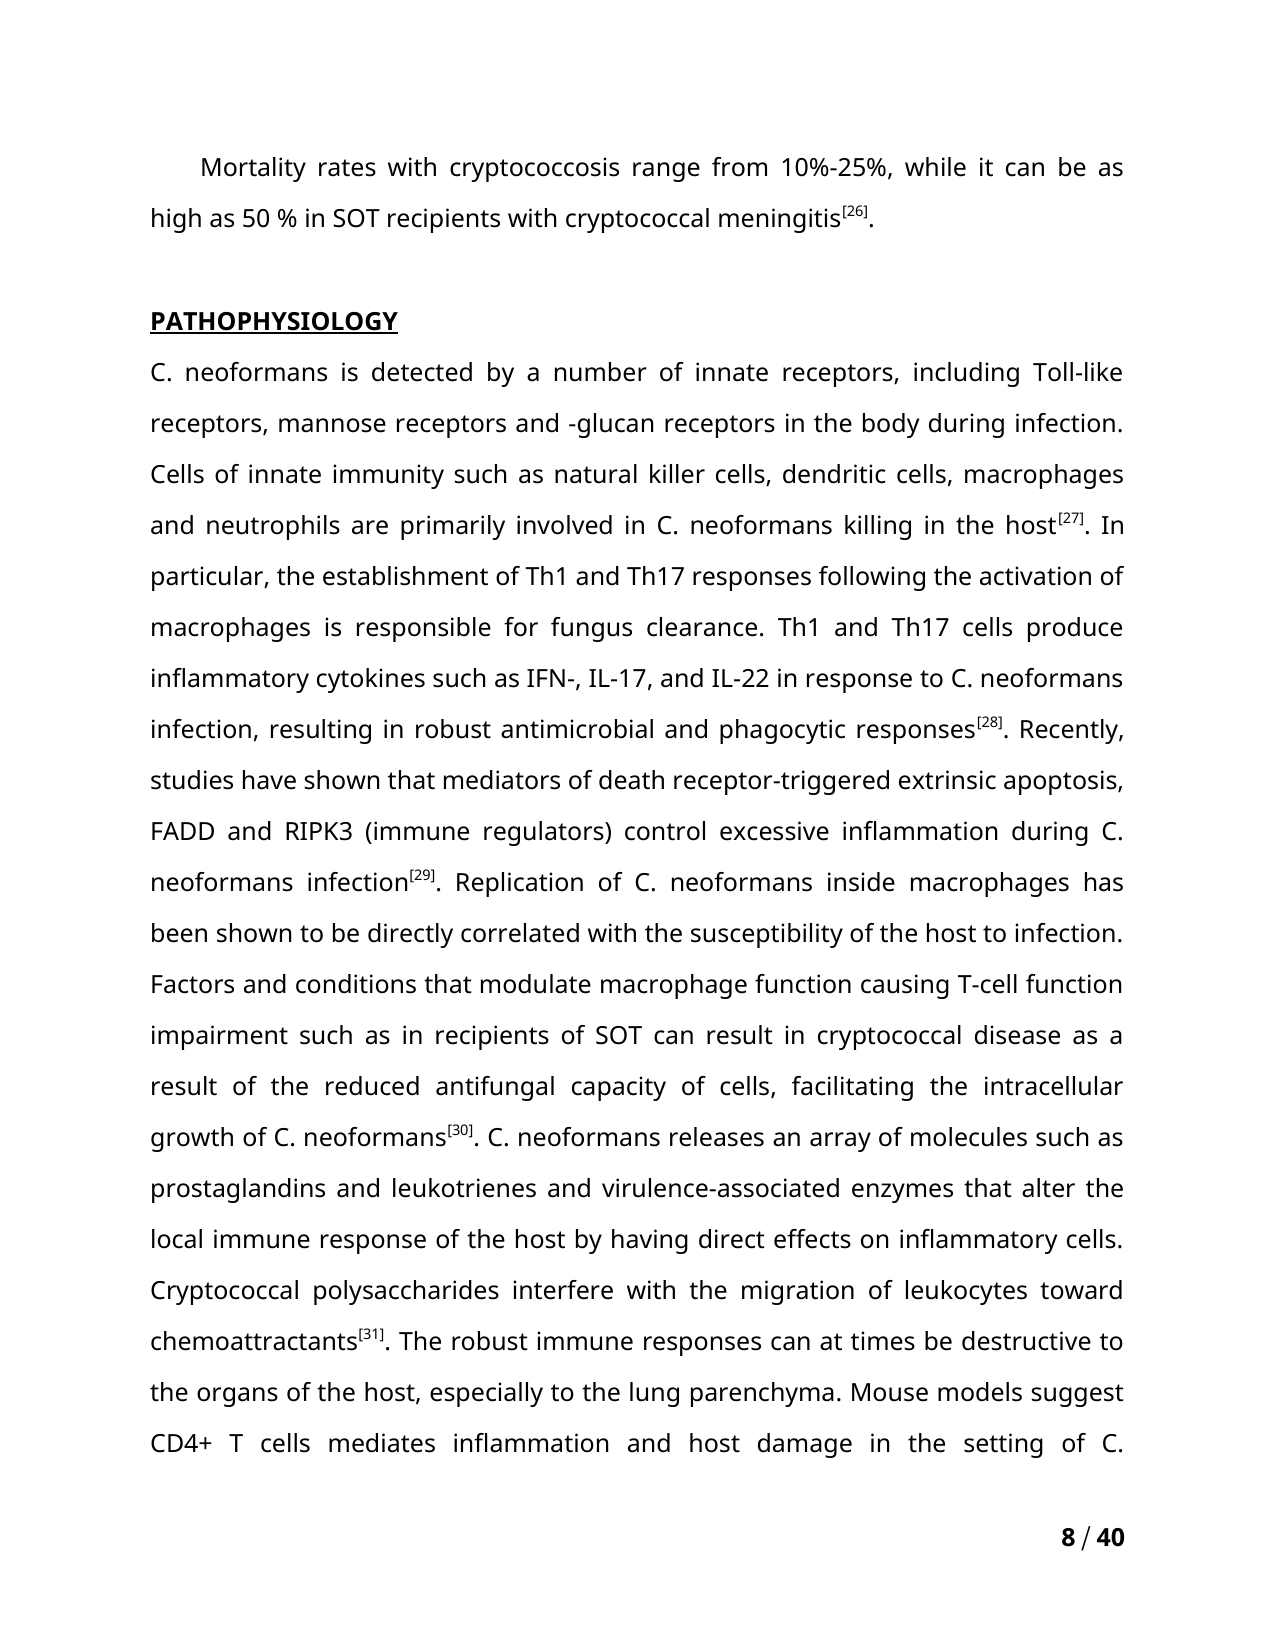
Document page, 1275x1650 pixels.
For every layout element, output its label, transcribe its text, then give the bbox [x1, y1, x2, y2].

text PATHOPHYSIOLOGY [150, 303, 1125, 337]
text Mortality rates with cryptococcosis range from 10%-25%, while it can be as high as 50 % in SOT recipients with cryptococcal meningitis[26]. [150, 150, 1125, 235]
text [150, 354, 1125, 1460]
